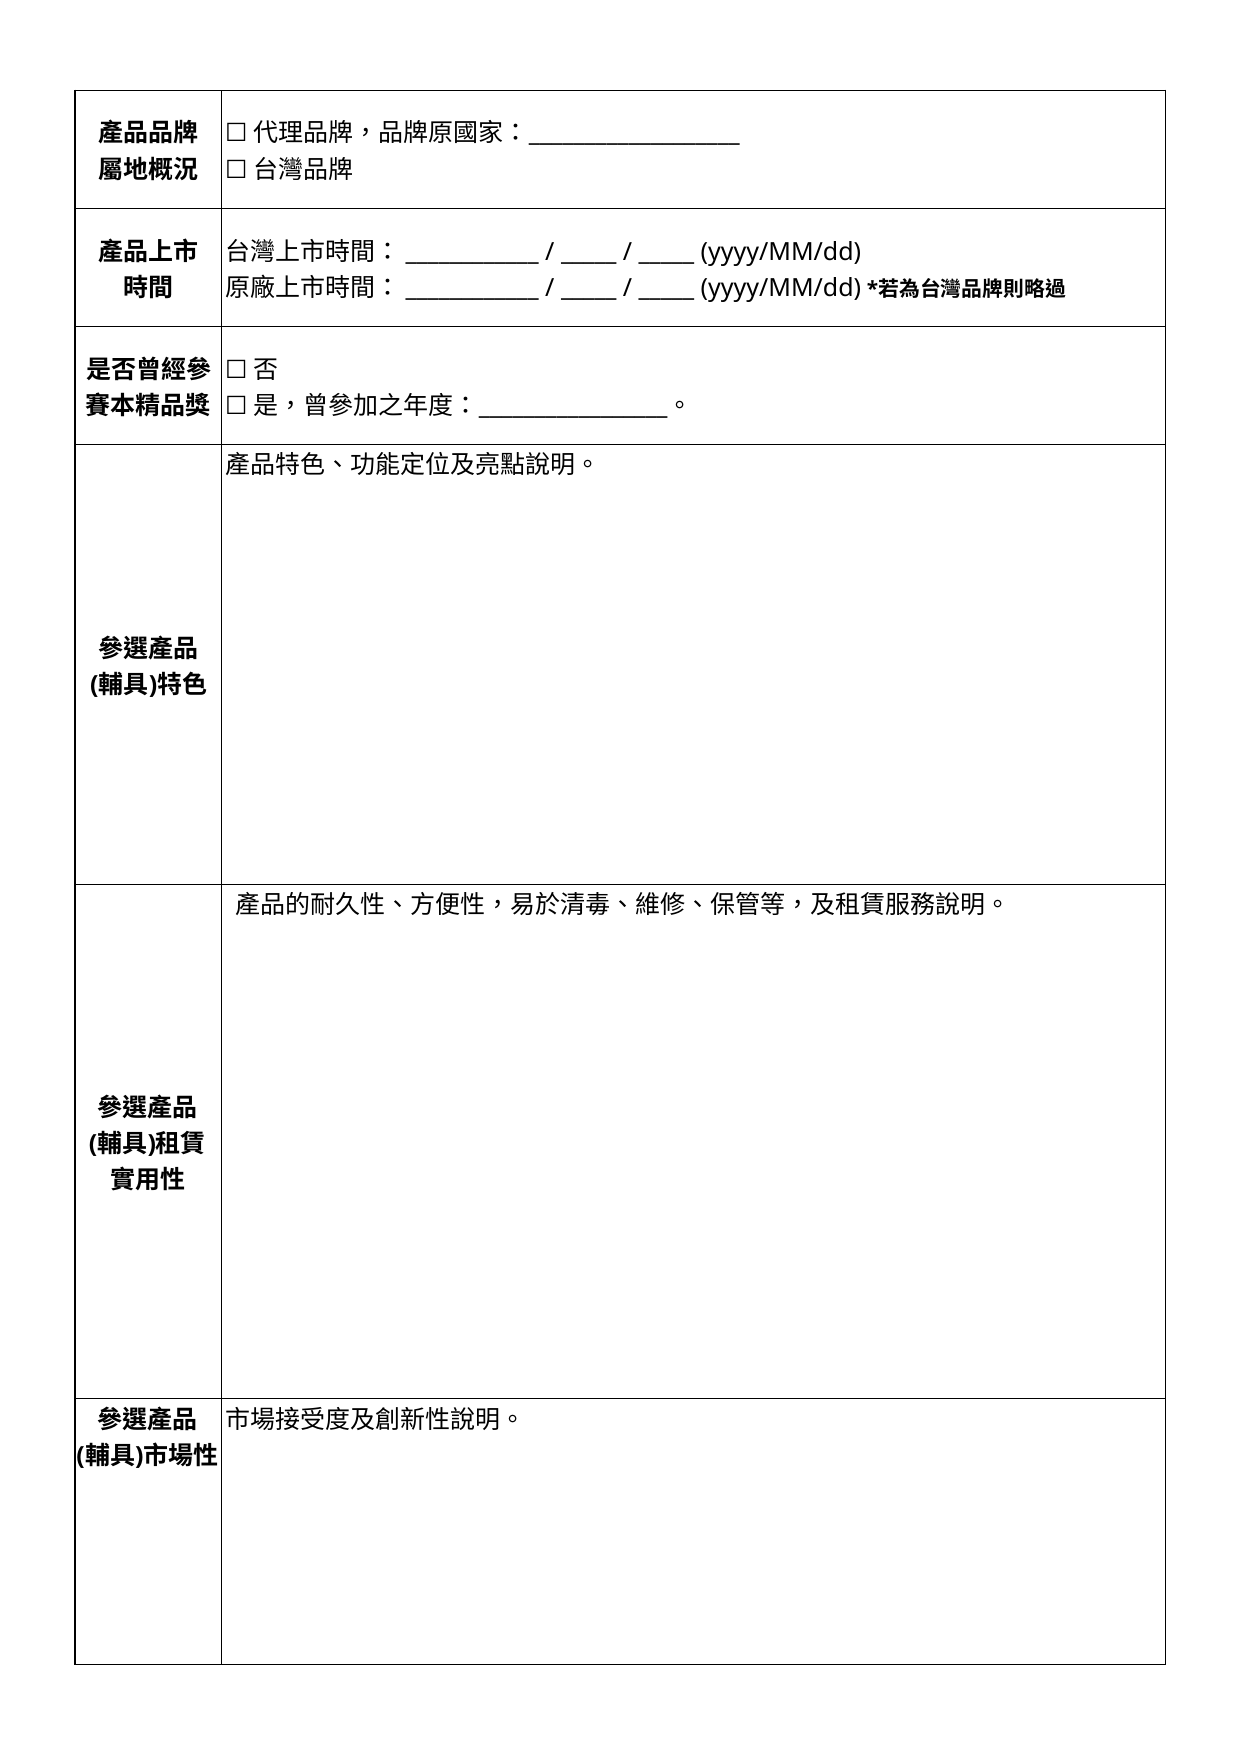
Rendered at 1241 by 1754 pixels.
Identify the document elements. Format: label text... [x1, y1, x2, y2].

table_cell 產品的耐久性、方便性，易於清毒、維修、保管等，及租賃服務說明。 [222, 885, 1165, 1398]
table_cell 參選產品 (輔具)特色 [76, 445, 221, 884]
table_cell 參選產品 (輔具)租賃 實用性 [76, 885, 221, 1398]
table_cell ☐ 否 ☐ 是，曾參加之年度：_________________。 [222, 327, 1165, 444]
table_cell 產品特色、功能定位及亮點說明。 [222, 445, 1165, 884]
table_cell 是否曾經參賽本精品獎 [76, 327, 221, 444]
table_cell 產品上市 時間 [76, 209, 221, 326]
table_cell 參選產品 (輔具)市場性 [76, 1399, 221, 1663]
table_cell ☐ 代理品牌，品牌原國家：___________________ ☐ 台灣品牌 [222, 91, 1165, 208]
table_cell 台灣上市時間： ____________ / _____ / _____ (yyyy/MM/dd) 原廠上市時間： ____________ / _____ / _____ (yyyy/MM/dd) *若為台灣品牌則略過 [222, 209, 1165, 326]
table_cell 市場接受度及創新性說明。 [222, 1399, 1165, 1663]
table_cell 產品品牌 屬地概況 [76, 91, 221, 208]
